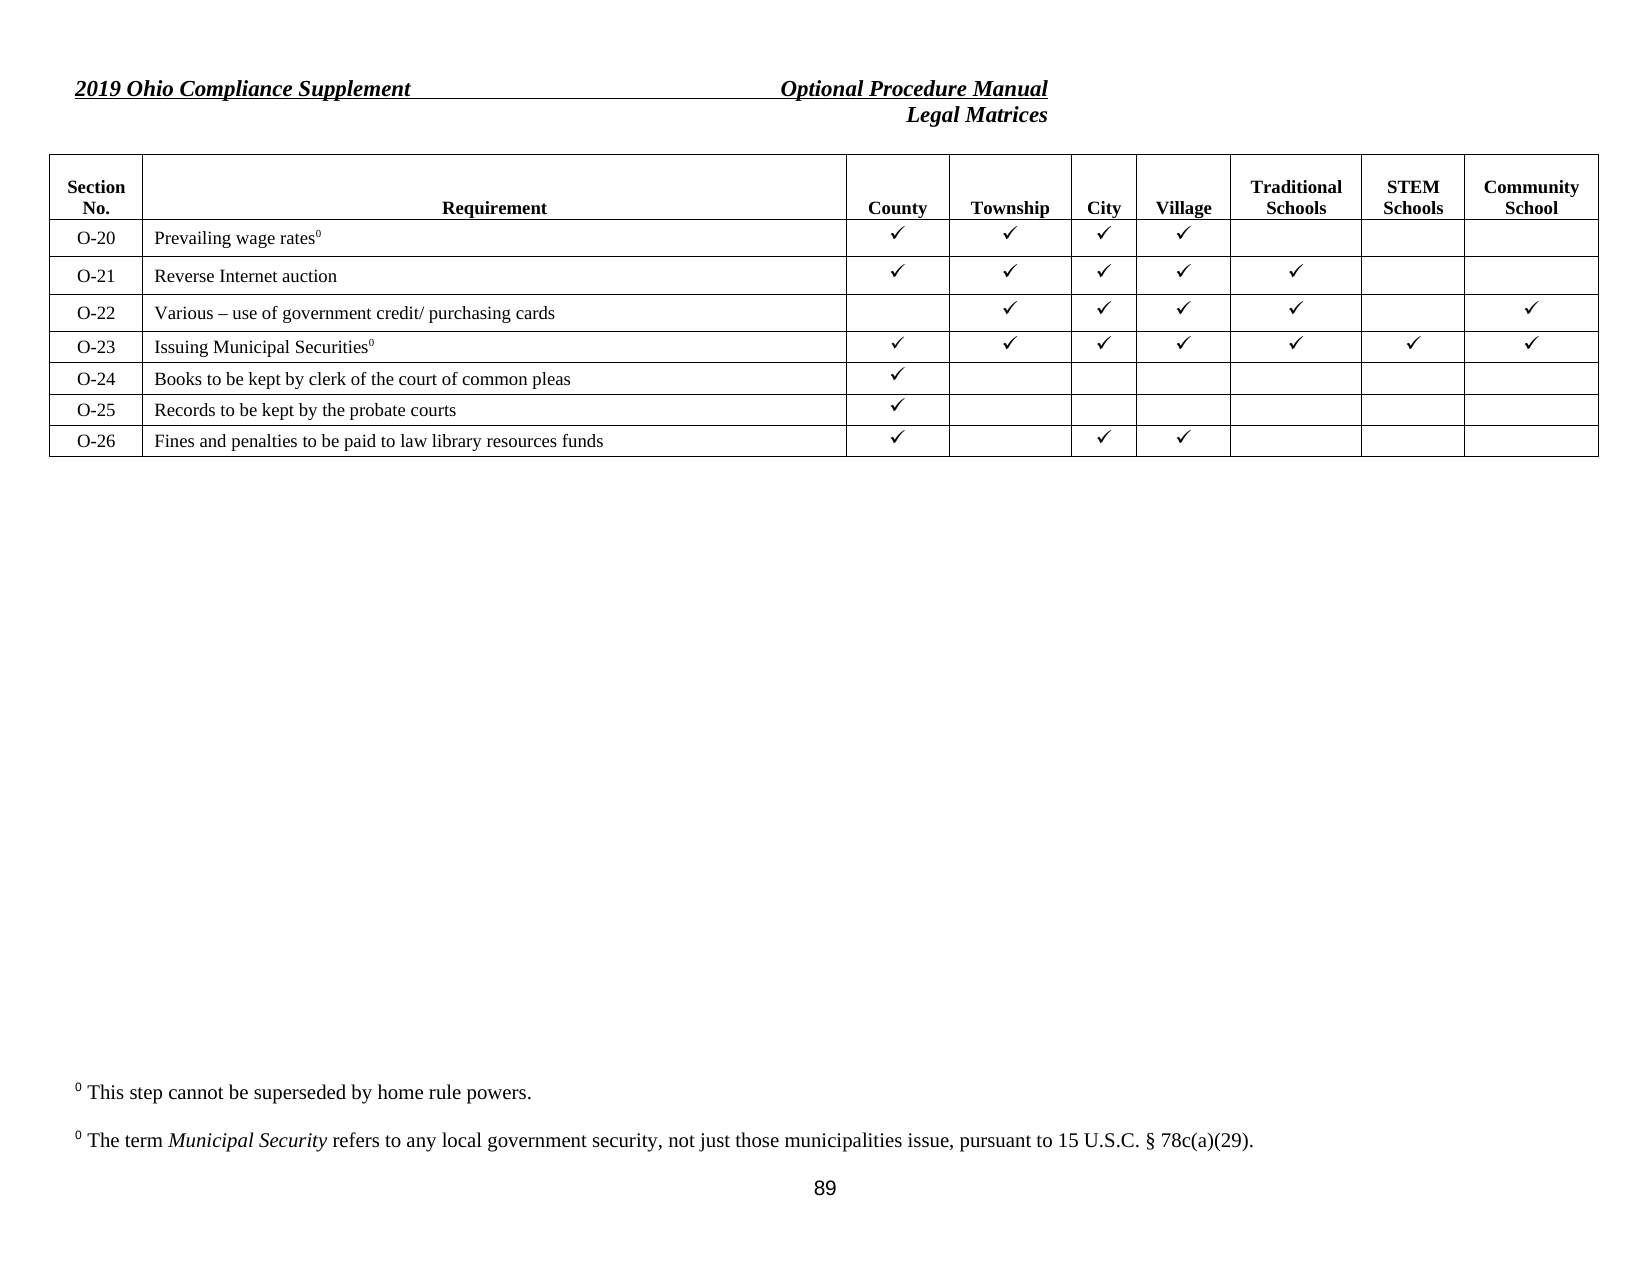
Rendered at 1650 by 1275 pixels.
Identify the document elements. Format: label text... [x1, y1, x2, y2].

table_cell O-25 [50, 395, 142, 425]
table_cell [1465, 395, 1598, 425]
table_cell [1362, 220, 1464, 256]
table_cell [847, 257, 949, 294]
table_header STEM Schools [1362, 155, 1464, 219]
table_header County [847, 155, 949, 219]
table_cell [950, 257, 1071, 294]
table_cell [1137, 332, 1230, 362]
table_cell [1362, 395, 1464, 425]
table_cell [1231, 426, 1361, 456]
table_cell [1362, 257, 1464, 294]
table_cell [950, 395, 1071, 425]
table_header Community School [1465, 155, 1598, 219]
table_cell [1231, 363, 1361, 393]
table_cell [1231, 257, 1361, 294]
table_cell [1465, 220, 1598, 256]
table_cell Various – use of government credit/ purchasing cards [143, 295, 846, 331]
table_cell [1072, 363, 1136, 393]
table_cell [1465, 295, 1598, 331]
table_cell [1231, 395, 1361, 425]
table_cell [1362, 426, 1464, 456]
table_cell [950, 426, 1071, 456]
table_cell Records to be kept by the probate courts [143, 395, 846, 425]
table_cell [950, 332, 1071, 362]
table_cell [1465, 426, 1598, 456]
table_cell O-23 [50, 332, 142, 362]
table_header Requirement [143, 155, 846, 219]
table_cell Fines and penalties to be paid to law library resources funds [143, 426, 846, 456]
table_cell [1137, 295, 1230, 331]
table_cell O-26 [50, 426, 142, 456]
table_cell [847, 395, 949, 425]
table_cell [1465, 257, 1598, 294]
table_cell [1231, 220, 1361, 256]
table_header Traditional Schools [1231, 155, 1361, 219]
table_cell [1137, 363, 1230, 393]
table_cell Books to be kept by clerk of the court of common pleas [143, 363, 846, 393]
table_cell [1137, 395, 1230, 425]
table_cell [1137, 257, 1230, 294]
table_cell [1072, 332, 1136, 362]
table_cell [1072, 395, 1136, 425]
table_cell [1137, 426, 1230, 456]
table_cell O-21 [50, 257, 142, 294]
table_cell [1362, 363, 1464, 393]
table_cell [1072, 220, 1136, 256]
table_cell [1072, 426, 1136, 456]
table_cell O-20 [50, 220, 142, 256]
table_cell [1072, 295, 1136, 331]
table_cell [847, 295, 949, 331]
table_cell [1465, 332, 1598, 362]
table_cell [1362, 332, 1464, 362]
table_cell [1231, 295, 1361, 331]
table_cell [950, 220, 1071, 256]
table_cell [847, 332, 949, 362]
table_cell O-22 [50, 295, 142, 331]
table_cell [1362, 295, 1464, 331]
table_cell [847, 220, 949, 256]
table_cell Prevailing wage rates [143, 220, 846, 256]
table_header Township [950, 155, 1071, 219]
table_cell [950, 295, 1071, 331]
table_cell [1231, 332, 1361, 362]
table_header Section No. [50, 155, 142, 219]
table_cell [1072, 257, 1136, 294]
table_cell Reverse Internet auction [143, 257, 846, 294]
table_cell O-24 [50, 363, 142, 393]
table_cell Issuing Municipal Securities [143, 332, 846, 362]
table_cell [1465, 363, 1598, 393]
table_header Village [1137, 155, 1230, 219]
table_header City [1072, 155, 1136, 219]
table_cell [847, 363, 949, 393]
table_cell [847, 426, 949, 456]
table_cell [950, 363, 1071, 393]
table_cell [1137, 220, 1230, 256]
